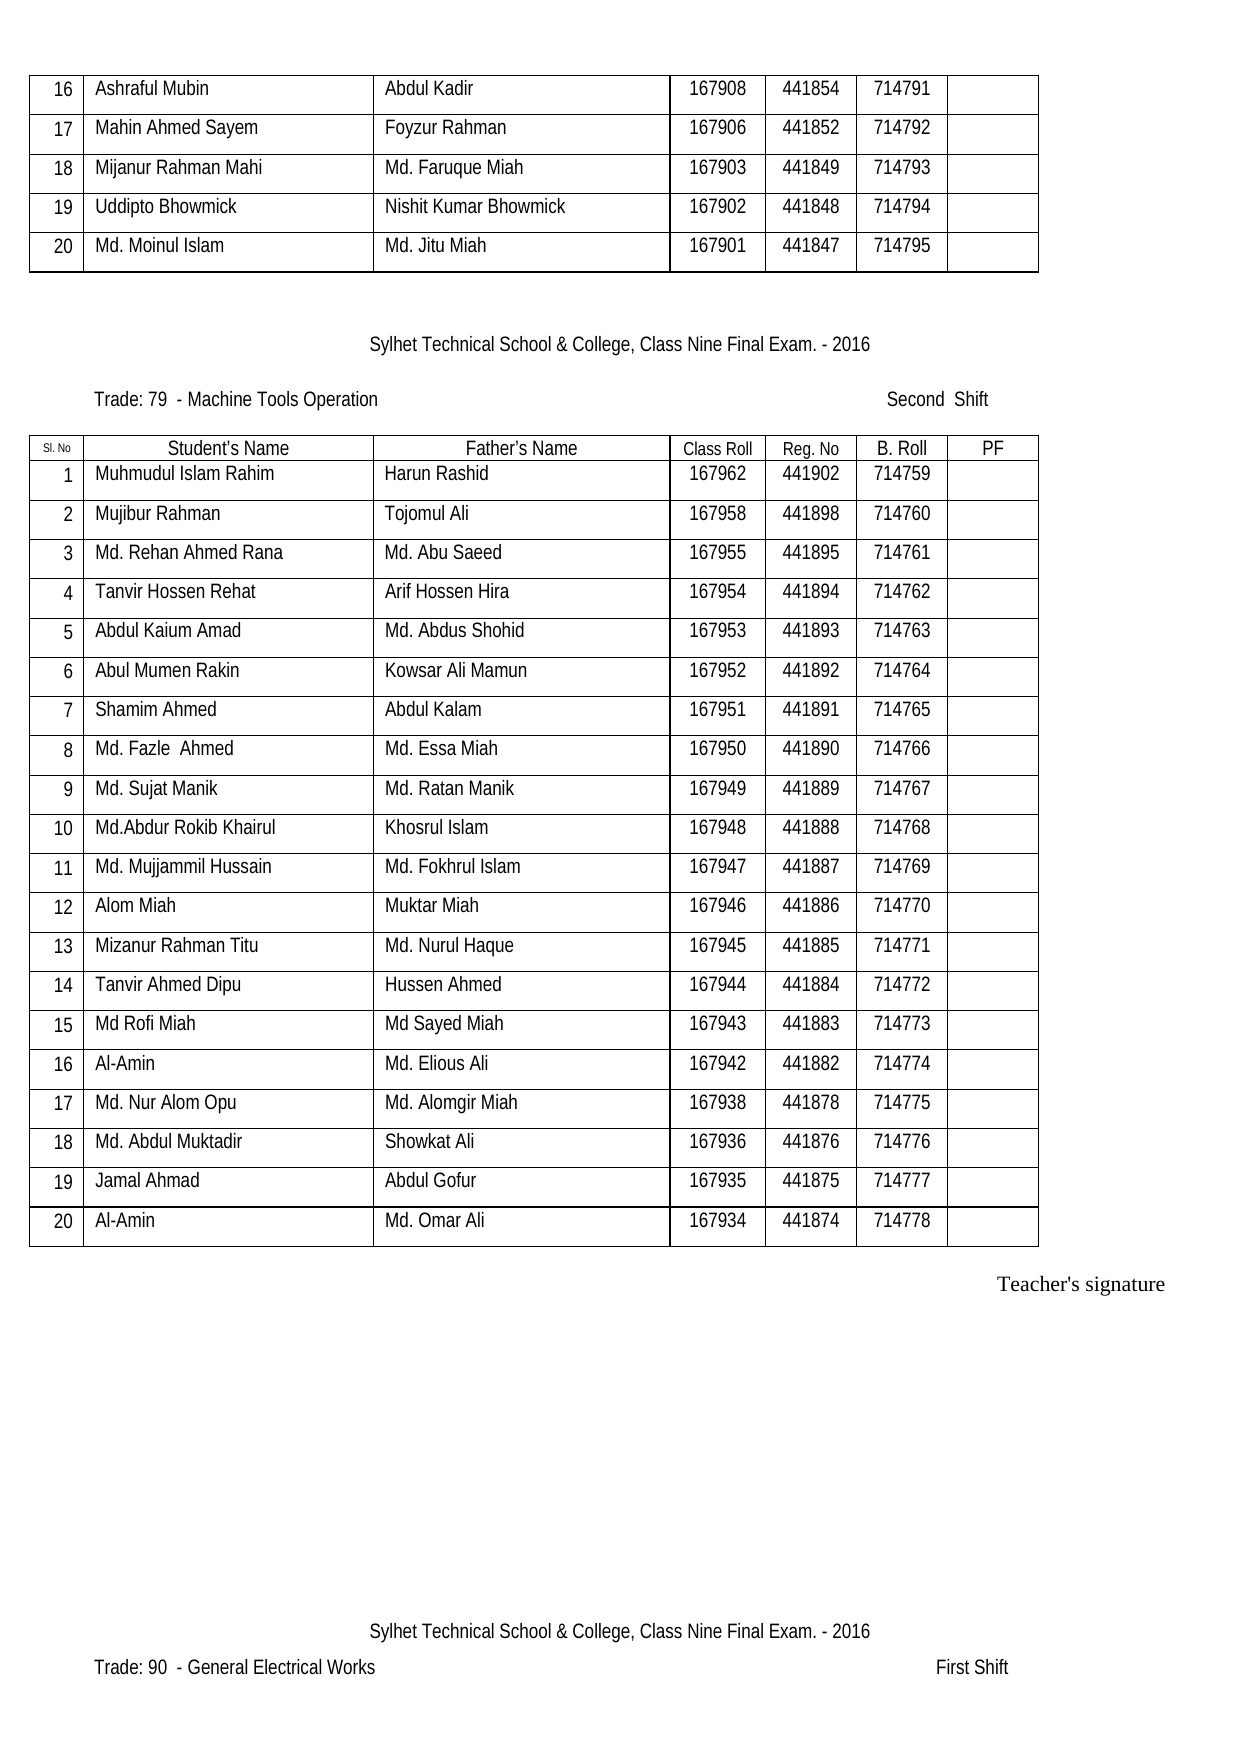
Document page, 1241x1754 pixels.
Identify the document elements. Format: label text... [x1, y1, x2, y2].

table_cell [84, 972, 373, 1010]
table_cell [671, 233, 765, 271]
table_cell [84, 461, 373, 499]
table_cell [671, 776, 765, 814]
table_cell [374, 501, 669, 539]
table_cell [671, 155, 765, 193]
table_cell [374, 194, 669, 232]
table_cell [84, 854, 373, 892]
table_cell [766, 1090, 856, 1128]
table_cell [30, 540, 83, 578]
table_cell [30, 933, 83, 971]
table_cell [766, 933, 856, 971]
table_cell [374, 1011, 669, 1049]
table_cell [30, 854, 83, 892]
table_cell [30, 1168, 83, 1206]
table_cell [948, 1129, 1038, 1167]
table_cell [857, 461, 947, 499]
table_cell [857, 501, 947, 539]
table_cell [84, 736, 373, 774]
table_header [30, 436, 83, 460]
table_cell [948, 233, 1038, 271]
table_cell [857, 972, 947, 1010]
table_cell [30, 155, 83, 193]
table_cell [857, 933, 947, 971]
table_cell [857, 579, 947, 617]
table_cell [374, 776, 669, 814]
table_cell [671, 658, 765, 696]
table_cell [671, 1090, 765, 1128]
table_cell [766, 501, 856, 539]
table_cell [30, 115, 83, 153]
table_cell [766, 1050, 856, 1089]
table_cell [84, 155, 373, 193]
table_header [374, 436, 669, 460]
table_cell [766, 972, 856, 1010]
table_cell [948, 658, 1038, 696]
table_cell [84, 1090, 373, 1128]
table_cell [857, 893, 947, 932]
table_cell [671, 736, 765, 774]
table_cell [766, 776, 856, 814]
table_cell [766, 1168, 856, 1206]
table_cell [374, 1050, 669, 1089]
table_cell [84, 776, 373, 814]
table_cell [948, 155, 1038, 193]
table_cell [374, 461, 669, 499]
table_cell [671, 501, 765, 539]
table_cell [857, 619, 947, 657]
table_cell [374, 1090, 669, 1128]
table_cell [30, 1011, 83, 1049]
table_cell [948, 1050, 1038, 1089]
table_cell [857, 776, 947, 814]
text Teacher's signature [75, 1271, 1165, 1296]
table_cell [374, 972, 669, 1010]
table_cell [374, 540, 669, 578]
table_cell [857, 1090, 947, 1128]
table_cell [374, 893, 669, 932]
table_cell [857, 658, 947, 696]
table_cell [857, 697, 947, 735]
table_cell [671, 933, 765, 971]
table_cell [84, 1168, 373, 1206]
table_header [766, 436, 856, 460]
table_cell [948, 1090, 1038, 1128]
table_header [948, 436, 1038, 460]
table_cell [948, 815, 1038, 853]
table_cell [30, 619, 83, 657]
text Trade: 79 - Machine Tools Operation Second Shift [75, 387, 1165, 411]
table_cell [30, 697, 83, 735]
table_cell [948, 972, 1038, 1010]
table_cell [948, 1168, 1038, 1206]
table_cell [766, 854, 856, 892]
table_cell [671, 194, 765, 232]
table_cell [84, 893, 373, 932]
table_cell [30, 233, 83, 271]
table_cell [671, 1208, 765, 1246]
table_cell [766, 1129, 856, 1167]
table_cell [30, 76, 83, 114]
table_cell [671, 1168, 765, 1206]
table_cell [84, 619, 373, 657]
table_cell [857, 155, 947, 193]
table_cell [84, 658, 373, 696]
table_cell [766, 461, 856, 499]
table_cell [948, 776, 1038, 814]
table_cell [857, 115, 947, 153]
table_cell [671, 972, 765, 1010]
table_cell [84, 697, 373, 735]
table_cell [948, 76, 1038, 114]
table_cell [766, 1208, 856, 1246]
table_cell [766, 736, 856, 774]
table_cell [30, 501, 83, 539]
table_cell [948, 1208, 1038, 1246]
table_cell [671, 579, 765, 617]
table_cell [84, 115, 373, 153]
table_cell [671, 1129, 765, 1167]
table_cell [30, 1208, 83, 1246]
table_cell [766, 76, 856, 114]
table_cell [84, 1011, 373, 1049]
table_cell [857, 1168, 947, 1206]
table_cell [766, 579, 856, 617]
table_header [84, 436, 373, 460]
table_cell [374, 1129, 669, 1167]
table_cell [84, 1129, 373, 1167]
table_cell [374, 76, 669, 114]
text Trade: 90 - General Electrical Works First Shift [75, 1654, 1165, 1678]
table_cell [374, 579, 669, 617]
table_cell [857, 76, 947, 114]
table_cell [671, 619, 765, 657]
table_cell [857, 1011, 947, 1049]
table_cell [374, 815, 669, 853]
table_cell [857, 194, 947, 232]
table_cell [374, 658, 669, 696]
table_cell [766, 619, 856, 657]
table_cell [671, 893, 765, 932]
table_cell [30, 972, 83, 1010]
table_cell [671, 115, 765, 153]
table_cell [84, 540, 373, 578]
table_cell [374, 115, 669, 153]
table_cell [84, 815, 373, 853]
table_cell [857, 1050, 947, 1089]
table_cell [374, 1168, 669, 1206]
subtitle & College, Class Nine Final Exam. - 2016 [75, 1619, 1165, 1643]
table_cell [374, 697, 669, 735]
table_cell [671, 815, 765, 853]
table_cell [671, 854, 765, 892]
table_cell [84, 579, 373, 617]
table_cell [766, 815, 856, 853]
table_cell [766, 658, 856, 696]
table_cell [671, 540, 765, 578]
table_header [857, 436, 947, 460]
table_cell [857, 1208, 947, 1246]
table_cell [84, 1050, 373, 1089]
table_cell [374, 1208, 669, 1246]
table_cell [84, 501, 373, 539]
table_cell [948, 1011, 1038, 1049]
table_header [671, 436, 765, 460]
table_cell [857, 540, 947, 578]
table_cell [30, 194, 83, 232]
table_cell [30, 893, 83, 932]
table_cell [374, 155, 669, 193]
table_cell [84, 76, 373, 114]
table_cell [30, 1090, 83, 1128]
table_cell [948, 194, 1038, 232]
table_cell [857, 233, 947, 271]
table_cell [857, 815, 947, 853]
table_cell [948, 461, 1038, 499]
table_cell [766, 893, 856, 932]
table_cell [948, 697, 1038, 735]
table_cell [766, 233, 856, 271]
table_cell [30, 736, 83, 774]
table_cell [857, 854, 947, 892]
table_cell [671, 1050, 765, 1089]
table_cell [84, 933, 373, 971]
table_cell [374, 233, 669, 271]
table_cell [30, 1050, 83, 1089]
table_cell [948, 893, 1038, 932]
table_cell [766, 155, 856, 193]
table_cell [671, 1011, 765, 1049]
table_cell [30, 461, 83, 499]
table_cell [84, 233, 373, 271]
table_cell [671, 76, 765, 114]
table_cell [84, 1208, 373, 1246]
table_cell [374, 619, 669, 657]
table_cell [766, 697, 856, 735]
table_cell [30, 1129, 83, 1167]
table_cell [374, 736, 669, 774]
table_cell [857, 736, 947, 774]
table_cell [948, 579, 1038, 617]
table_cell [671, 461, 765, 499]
subtitle & College, Class Nine Final Exam. - 2016 [75, 332, 1165, 356]
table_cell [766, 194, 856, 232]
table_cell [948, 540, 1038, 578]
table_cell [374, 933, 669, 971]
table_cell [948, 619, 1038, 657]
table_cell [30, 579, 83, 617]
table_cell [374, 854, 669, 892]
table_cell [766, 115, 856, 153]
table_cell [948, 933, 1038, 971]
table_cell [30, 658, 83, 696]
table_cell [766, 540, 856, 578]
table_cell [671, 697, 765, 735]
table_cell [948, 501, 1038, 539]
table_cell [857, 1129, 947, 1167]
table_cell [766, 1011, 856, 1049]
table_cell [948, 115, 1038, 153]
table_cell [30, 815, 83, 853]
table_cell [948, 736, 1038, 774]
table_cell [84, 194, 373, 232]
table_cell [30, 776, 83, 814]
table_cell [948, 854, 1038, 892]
